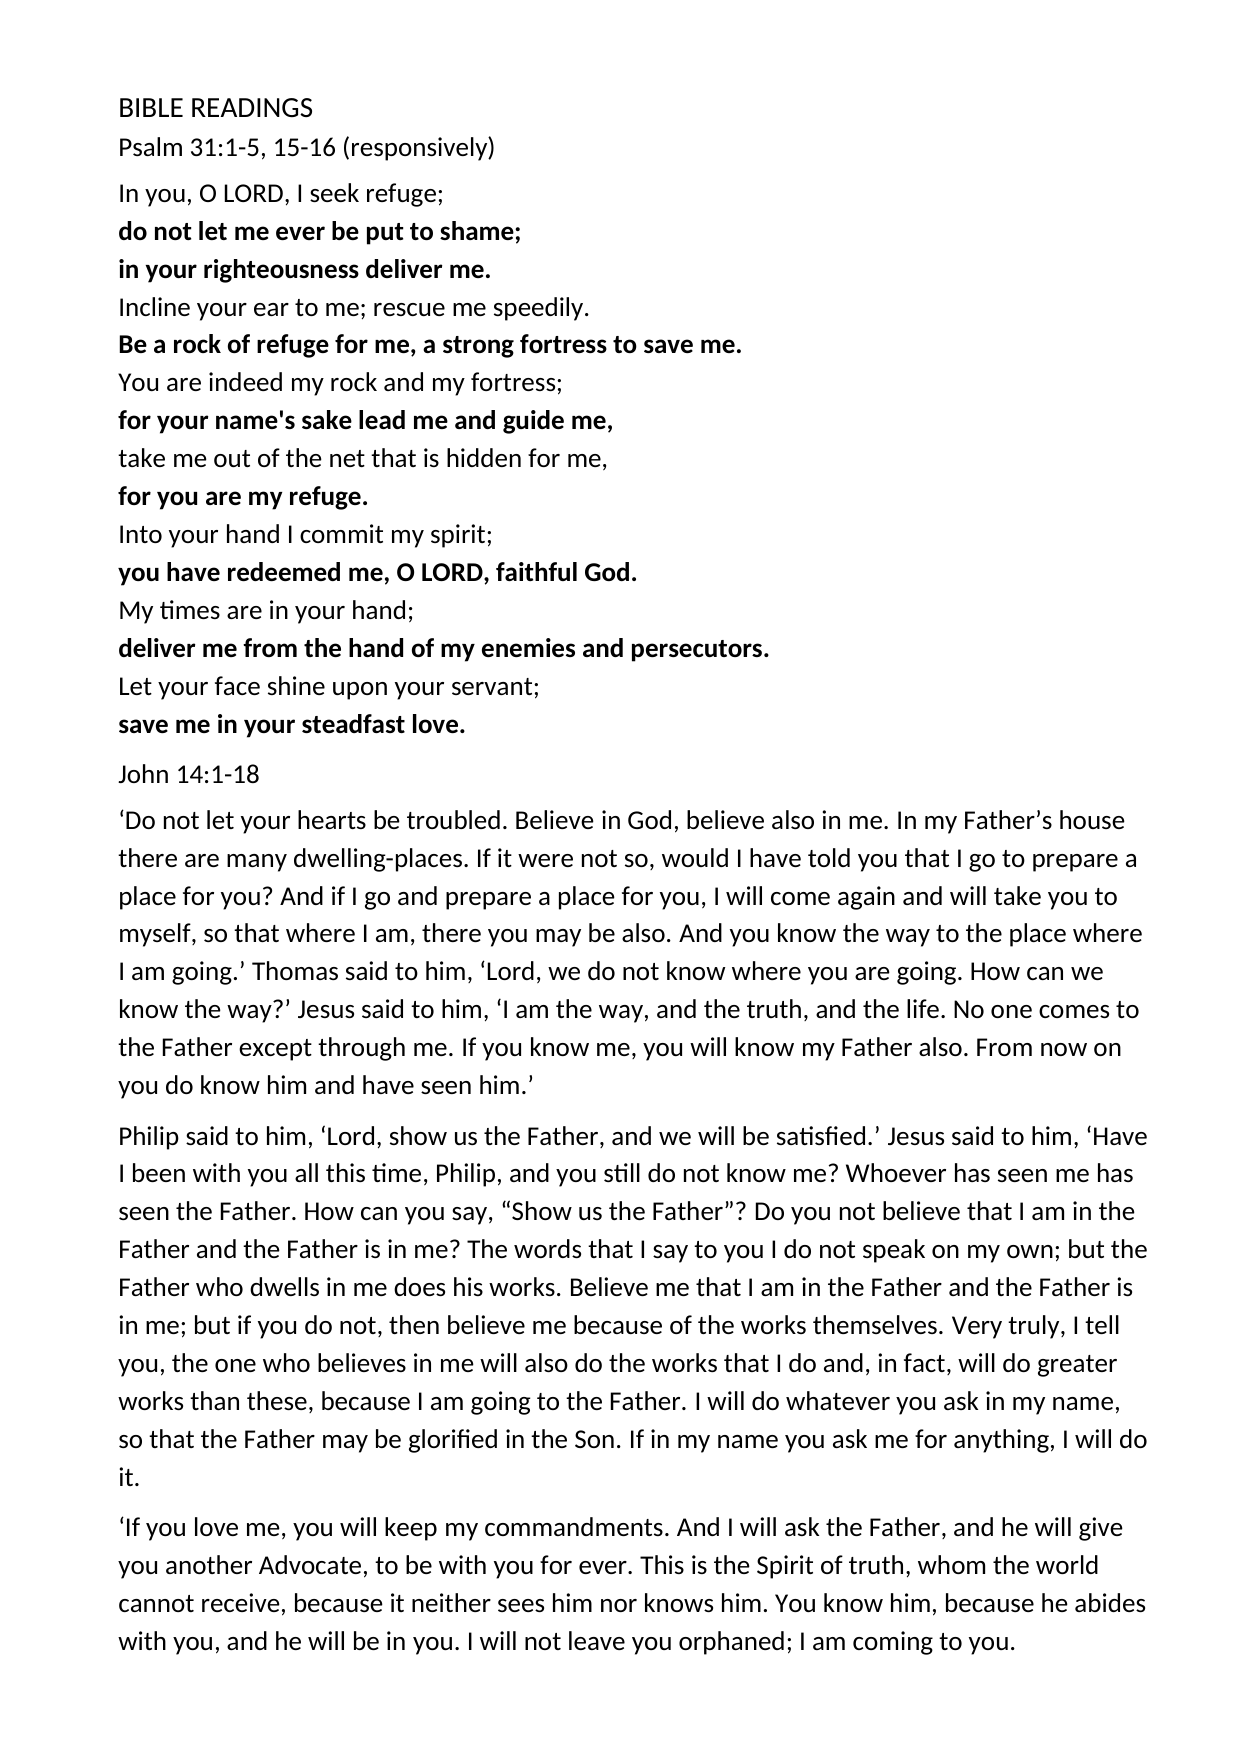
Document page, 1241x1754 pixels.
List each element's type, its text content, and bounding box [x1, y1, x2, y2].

text John 14:1-18 [118, 757, 1152, 790]
text Psalm 31:1-5, 15-16 (responsively) [118, 131, 1152, 163]
text ‘Do not let your hearts be troubled. Believe in God, believe also in me. In my Father’s house there are many dwelling-places. If it were not so, would I have told you that I go to prepare a place for you? And if I go and prepare a place for you, I will come again and will take you to myself, so that where I am, there you may be also. And you know the way to the place where I am going.’ Thomas said to him, ‘Lord, we do not know where you are going. How can we know the way?’ Jesus said to him, ‘I am the way, and the truth, and the life. No one comes to the Father except through me. If you know me, you will know my Father also. From now on you do know him and have seen him.’ [118, 803, 1152, 1101]
text BIBLE READINGS [118, 89, 1152, 124]
text ‘If you love me, you will keep my commandments. And I will ask the Father, and he will give you another Advocate, to be with you for ever. This is the Spirit of truth, whom the world cannot receive, because it neither sees him nor knows him. You know him, because he abides with you, and he will be in you. I will not leave you orphaned; I am coming to you. [118, 1510, 1152, 1657]
text In you, O LORD, I seek refuge; do not let me ever be put to shame; in your righteousness deliver me. Incline your ear to me; rescue me speedily. Be a rock of refuge for me, a strong fortress to save me. You are indeed my rock and my fortress; for your name's sake lead me and guide me, take me out of the net that is hidden for me, for you are my refuge. Into your hand I commit my spirit; you have redeemed me, O LORD, faithful God. My times are in your hand; deliver me from the hand of my enemies and persecutors. Let your face shine upon your servant; save me in your steadfast love. [118, 176, 1152, 740]
text Philip said to him, ‘Lord, show us the Father, and we will be satisfied.’ Jesus said to him, ‘Have I been with you all this time, Philip, and you still do not know me? Whoever has seen me has seen the Father. How can you say, “Show us the Father”? Do you not believe that I am in the Father and the Father is in me? The words that I say to you I do not speak on my own; but the Father who dwells in me does his works. Believe me that I am in the Father and the Father is in me; but if you do not, then believe me because of the works themselves. Very truly, I tell you, the one who believes in me will also do the works that I do and, in fact, will do greater works than these, because I am going to the Father. I will do whatever you ask in my name, so that the Father may be glorified in the Son. If in my name you ask me for anything, I will do it. [118, 1119, 1152, 1493]
